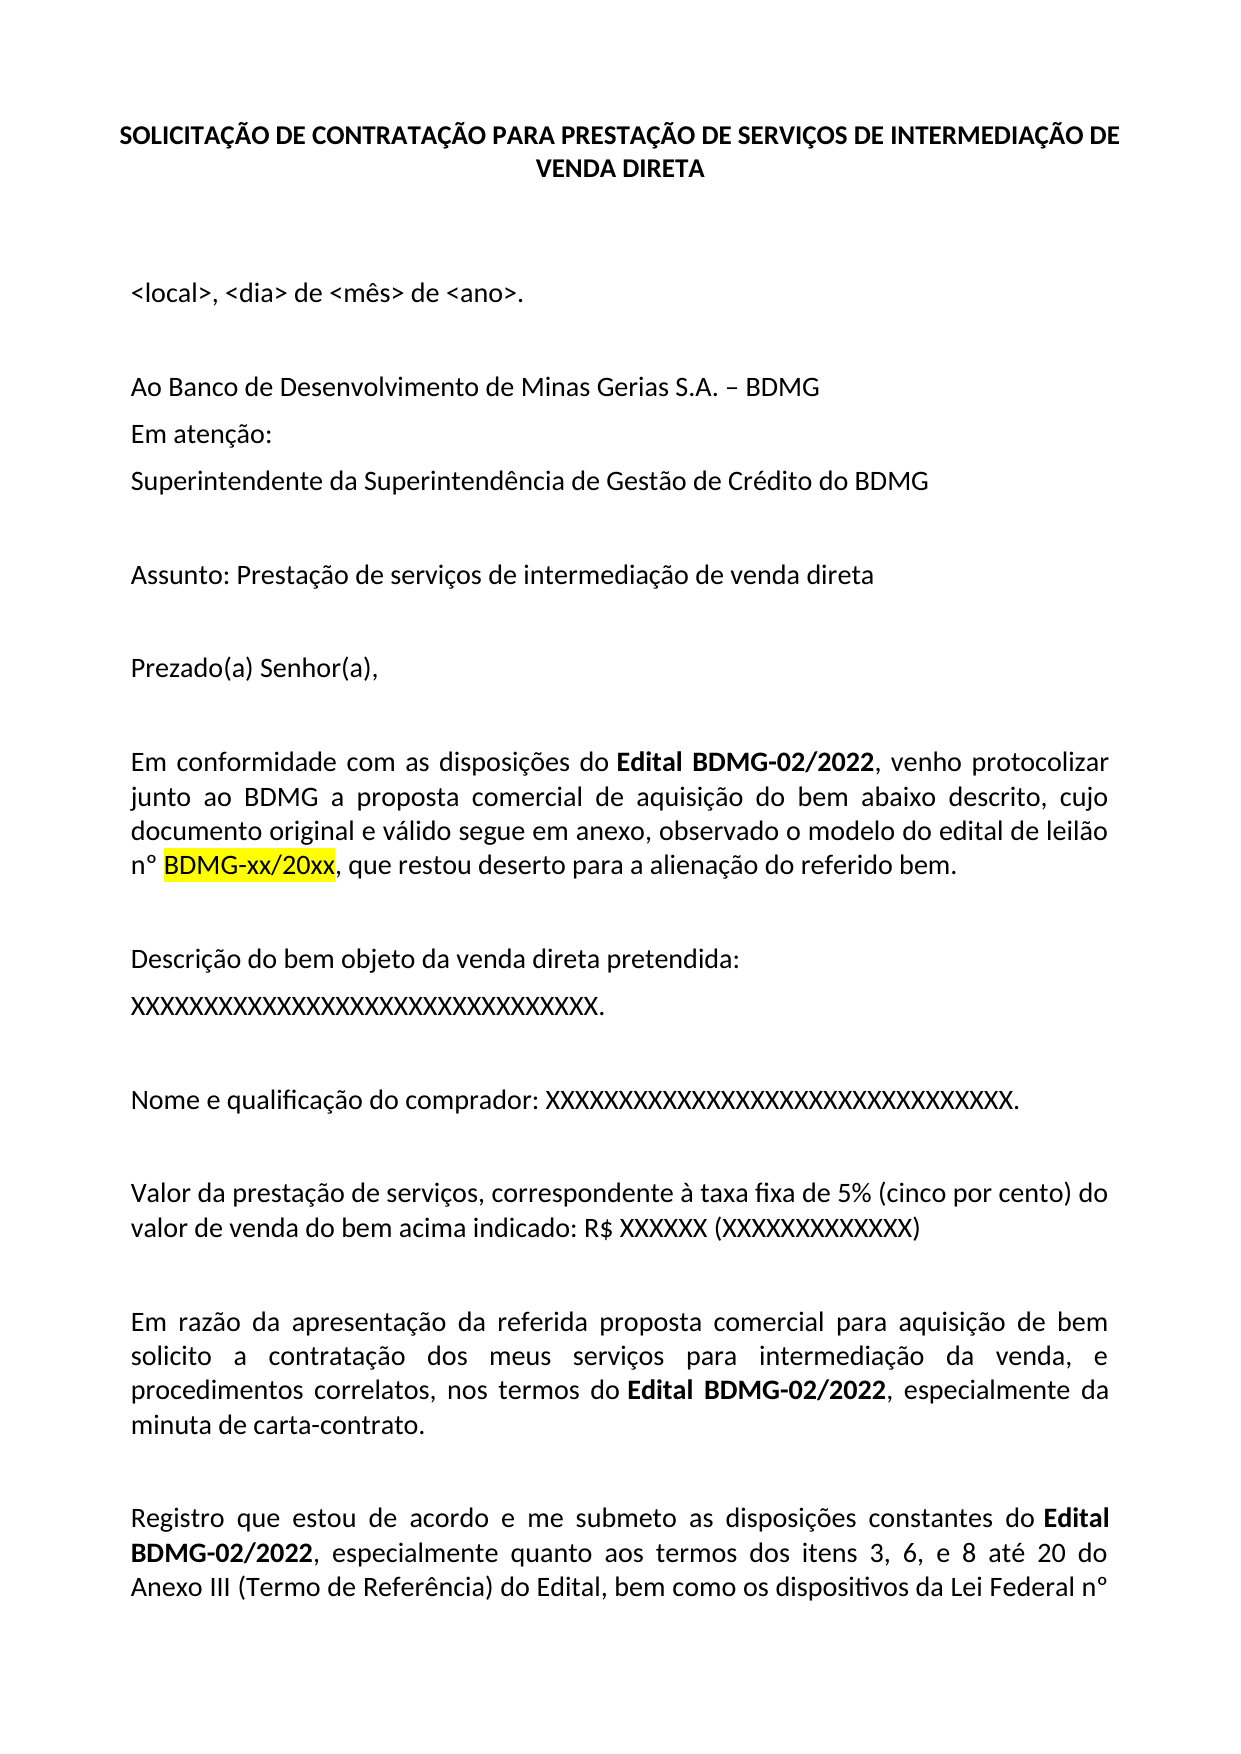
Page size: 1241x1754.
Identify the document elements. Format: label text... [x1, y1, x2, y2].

text Prezado(a) Senhor(a), [131, 651, 1109, 685]
text Em conformidade com as disposições do Edital BDMG-02/2022, venho protocolizar junto ao BDMG a proposta comercial de aquisição do bem abaixo descrito, cujo documento original e válido segue em anexo, observado o modelo do edital de leilão nº BDMG-xx/20xx, que restou deserto para a alienação do referido bem. [131, 744, 1109, 882]
text Em razão da apresentação da referida proposta comercial para aquisição de bem solicito a contratação dos meus serviços para intermediação da venda, e procedimentos correlatos, nos termos do Edital BDMG-02/2022, especialmente da minuta de carta-contrato. [131, 1304, 1109, 1441]
text XXXXXXXXXXXXXXXXXXXXXXXXXXXXXXXX. [131, 988, 1109, 1022]
text Descrição do bem objeto da venda direta pretendida: [131, 941, 1109, 976]
text Superintendente da Superintendência de Gestão de Crédito do BDMG [131, 463, 1109, 497]
text <local>, <dia> de <mês> de <ano>. [131, 276, 1109, 310]
text Nome e qualificação do comprador: XXXXXXXXXXXXXXXXXXXXXXXXXXXXXXXX. [131, 1082, 1109, 1116]
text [131, 1501, 1109, 1604]
text Em atenção: [131, 416, 1109, 451]
text Valor da prestação de serviços, correspondente à taxa fixa de 5% (cinco por cento) do valor de venda do bem acima indicado: R$ XXXXXX (XXXXXXXXXXXXX) [131, 1176, 1109, 1244]
text Assunto: Prestação de serviços de intermediação de venda direta [131, 557, 1109, 591]
text Ao Banco de Desenvolvimento de Minas Gerias S.A. – BDMG [131, 369, 1109, 404]
text SOLICITAÇÃO DE CONTRATAÇÃO PARA PRESTAÇÃO DE SERVIÇOS DE INTERMEDIAÇÃO DE VENDA DIRETA [118, 118, 1122, 184]
